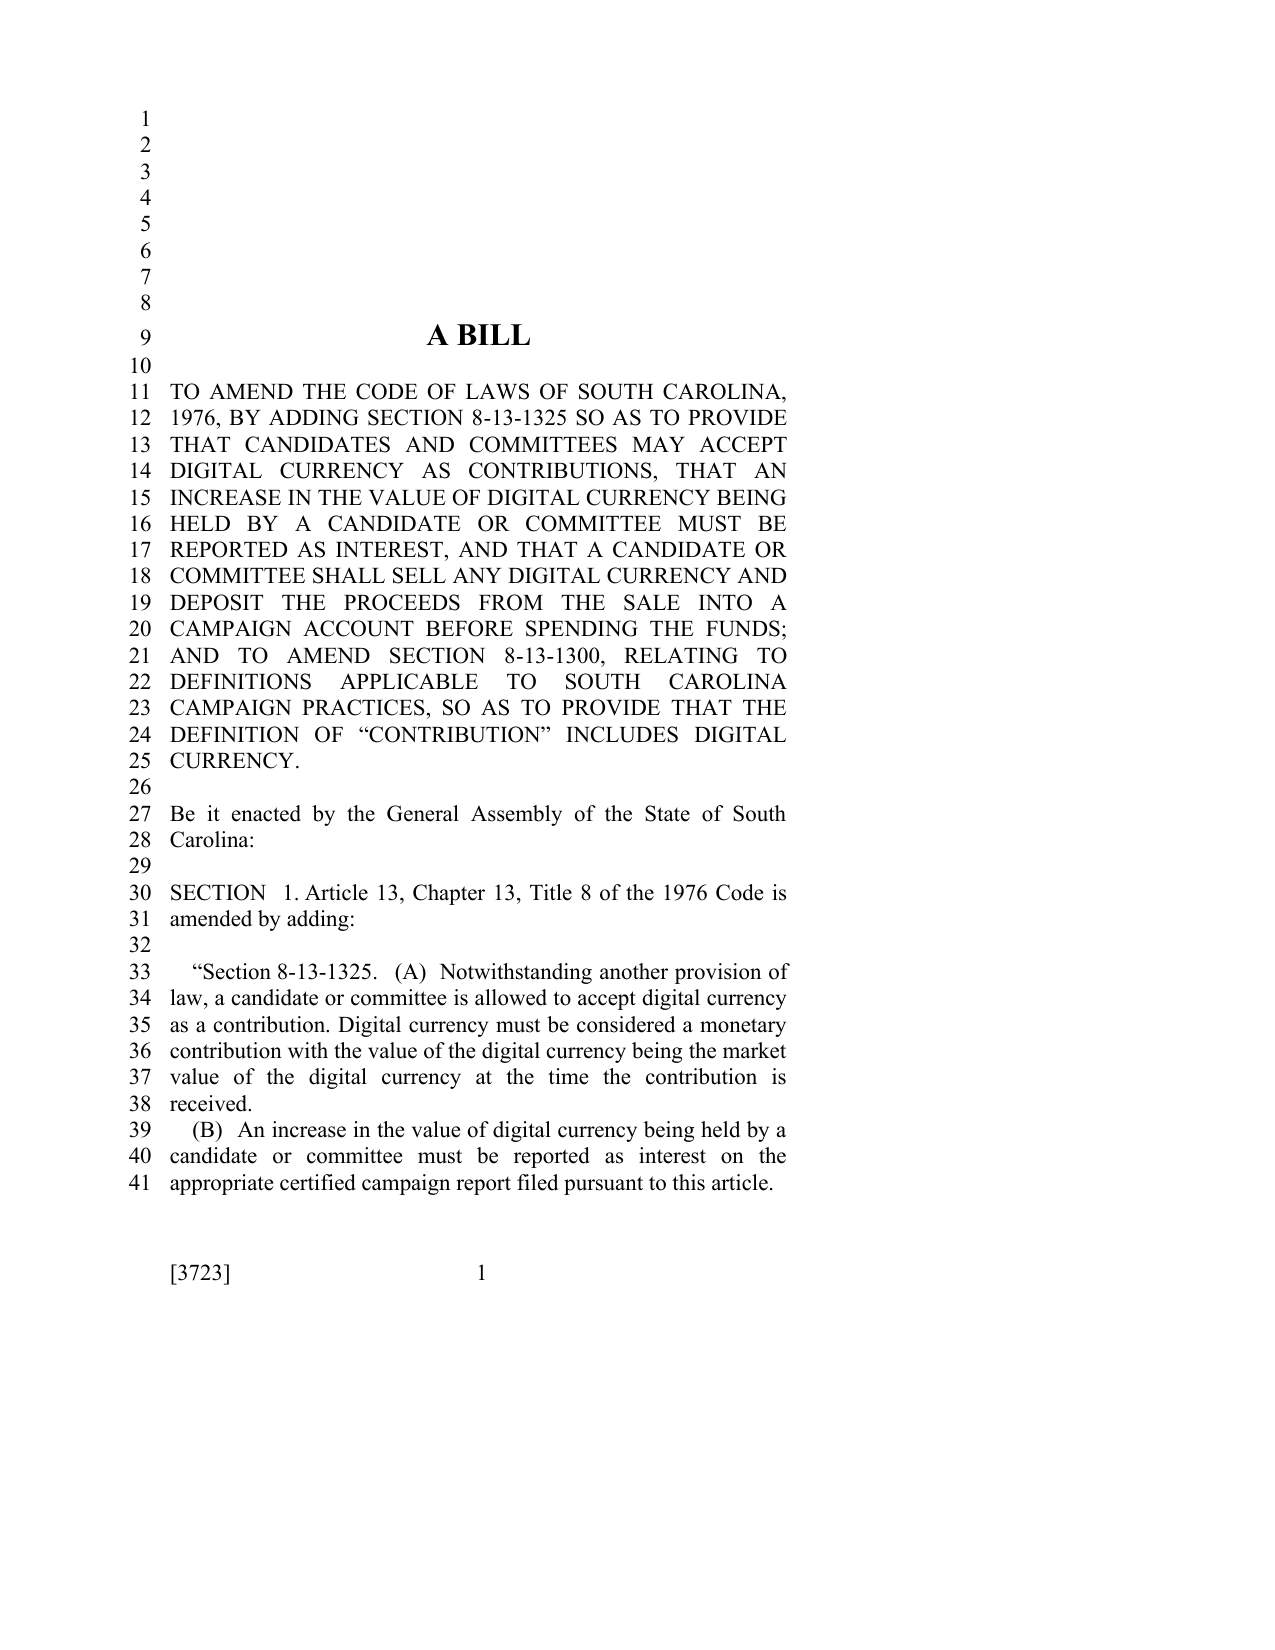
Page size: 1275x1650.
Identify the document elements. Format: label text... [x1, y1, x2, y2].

text Be it enacted by the General Assembly of the State of South Carolina: [169, 800, 787, 852]
text SECTION 1. Article 13, Chapter 13, Title 8 of the 1976 Code is amended by adding: [169, 879, 787, 932]
text A BILL [169, 316, 787, 352]
text (B) An increase in the value of digital currency being held by a candidate or committee must be reported as interest on the appropriate certified campaign report filed pursuant to this article. [169, 1116, 787, 1195]
text TO AMEND THE CODE OF LAWS OF SOUTH CAROLINA, 1976, BY ADDING SECTION 8-13-1325 SO AS TO PROVIDE THAT CANDIDATES AND COMMITTEES MAY ACCEPT DIGITAL CURRENCY AS CONTRIBUTIONS, THAT AN INCREASE IN THE VALUE OF DIGITAL CURRENCY BEING HELD BY A CANDIDATE OR COMMITTEE MUST BE REPORTED AS INTEREST, AND THAT A CANDIDATE OR COMMITTEE SHALL SELL ANY DIGITAL CURRENCY AND DEPOSIT THE PROCEEDS FROM THE SALE INTO A CAMPAIGN ACCOUNT BEFORE SPENDING THE FUNDS; AND TO AMEND SECTION 8-13-1300, RELATING TO DEFINITIONS APPLICABLE TO SOUTH CAROLINA CAMPAIGN PRACTICES, SO AS TO PROVIDE THAT THE DEFINITION OF “CONTRIBUTION” INCLUDES DIGITAL CURRENCY. [169, 378, 787, 773]
text “Section 8-13-1325. (A) Notwithstanding another provision of law, a candidate or committee is allowed to accept digital currency as a contribution. Digital currency must be considered a monetary contribution with the value of the digital currency being the market value of the digital currency at the time the contribution is received. [169, 958, 787, 1116]
